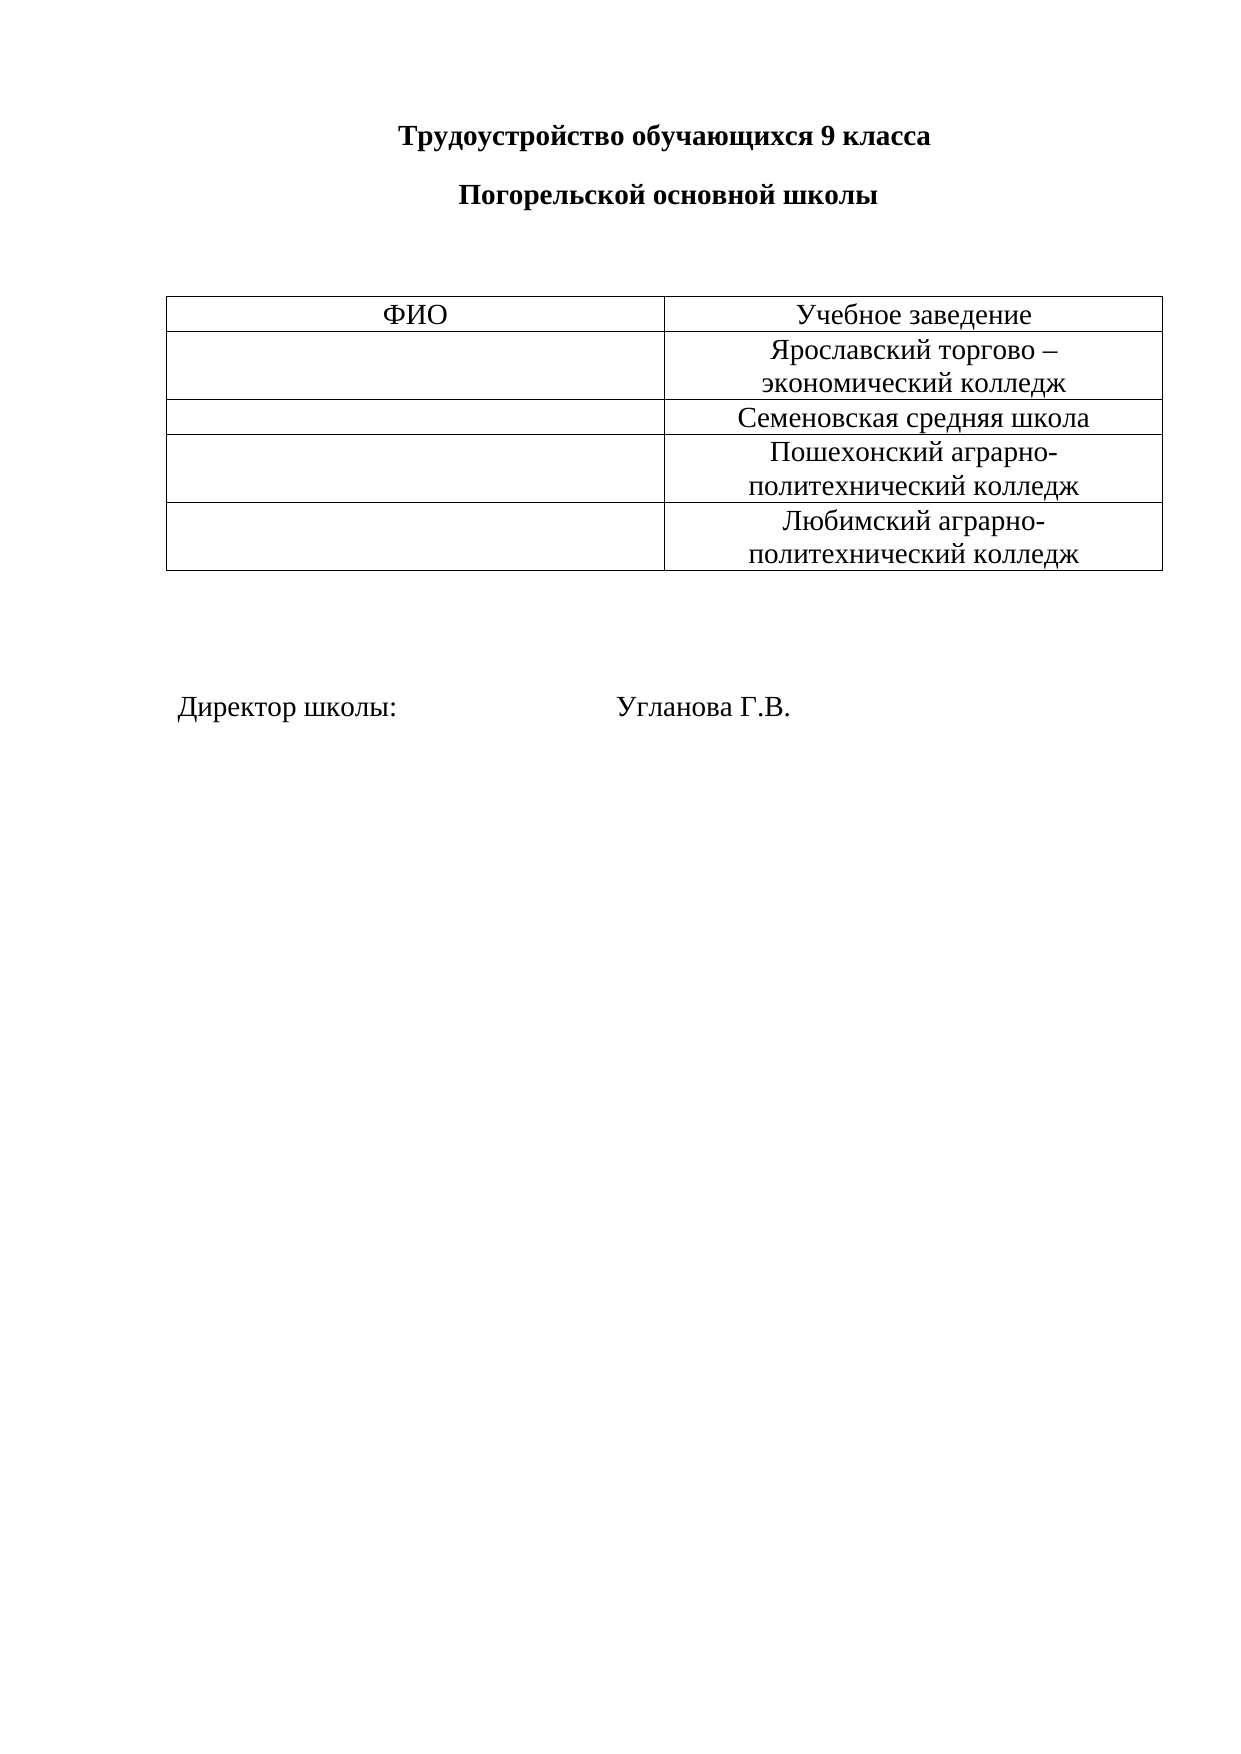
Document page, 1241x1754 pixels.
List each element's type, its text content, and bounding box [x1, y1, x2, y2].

text Погорельской основной школы [177, 177, 1152, 211]
table_cell [167, 503, 664, 570]
table_cell [167, 400, 664, 433]
table_cell [167, 435, 664, 502]
table_cell Семеновская средняя школа [665, 400, 1162, 433]
table_cell Любимский аграрно-политехнический колледж [665, 503, 1162, 570]
table_cell Пошехонский аграрно-политехнический колледж [665, 435, 1162, 502]
table_header ФИО [167, 297, 664, 331]
text Директор школы: Угланова Г.В. [177, 689, 1152, 723]
table_header Учебное заведение [665, 297, 1162, 331]
table_cell [167, 332, 664, 399]
table_cell Ярославский торгово – экономический колледж [665, 332, 1162, 399]
text Трудоустройство обучающихся 9 класса [177, 118, 1152, 152]
